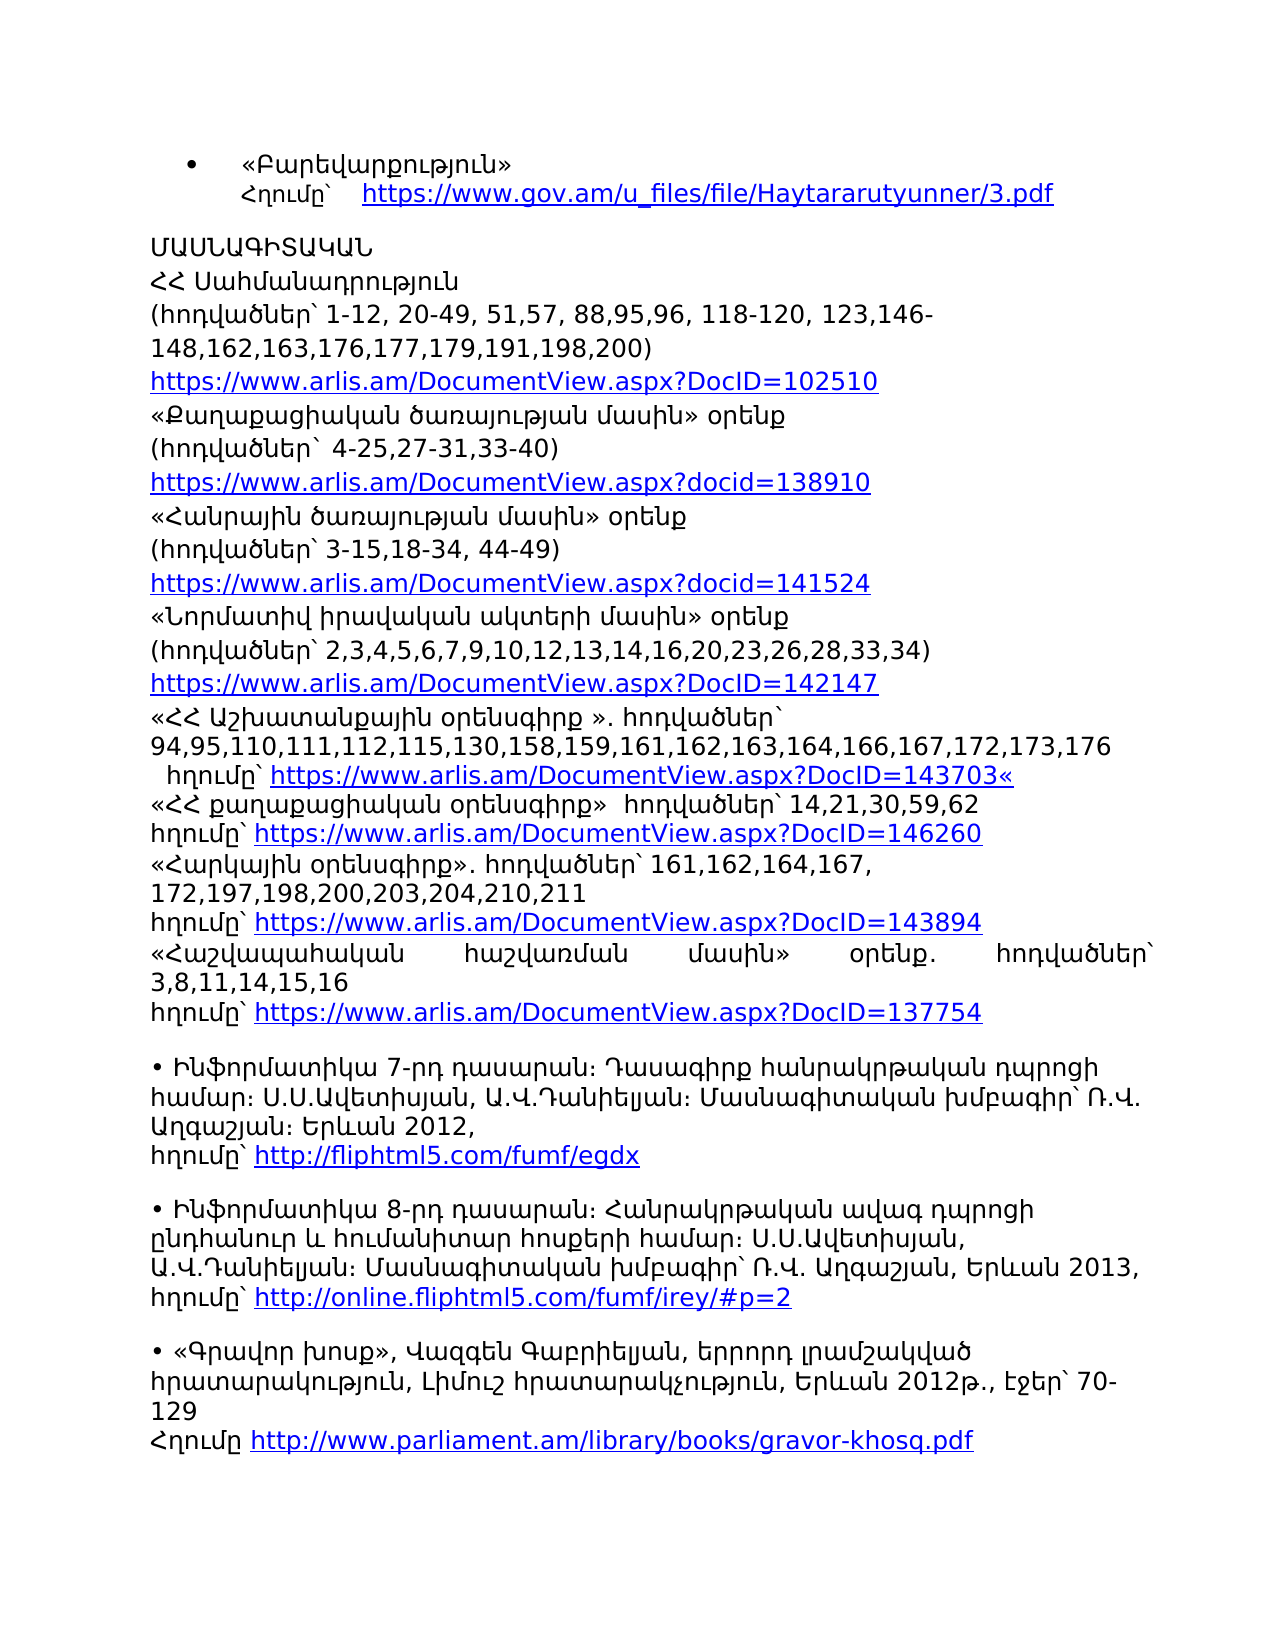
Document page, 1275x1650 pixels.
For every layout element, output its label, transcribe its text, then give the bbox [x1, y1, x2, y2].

text հղումը՝ https://www.arlis.am/DocumentView.aspx?DocID=146260 [150, 819, 1153, 849]
text «Հաշվապահական հաշվառման մասին» օրենք․ հոդվածներ՝ 3,8,11,14,15,16 [150, 938, 1153, 998]
text հղումը՝ https://www.arlis.am/DocumentView.aspx?DocID=143703« [150, 761, 1153, 790]
text «Նորմատիվ իրավական ակտերի մասին» օրենք (հոդվածներ՝ 2,3,4,5,6,7,9,10,12,13,14,16,20,23,26,28,33,34) https://www.arlis.am/DocumentView.aspx?DocID=142147 [150, 602, 1153, 698]
text հղումը՝ https://www.arlis.am/DocumentView.aspx?DocID=143894 [150, 909, 1153, 938]
text հղումը՝ https://www.arlis.am/DocumentView.aspx?DocID=137754 [150, 998, 1153, 1027]
text «ՀՀ քաղաքացիական օրենսգիրք» հոդվածներ՝ 14,21,30,59,62 [150, 790, 1153, 819]
text ՄԱՍՆԱԳԻՏԱԿԱՆ ՀՀ Սահմանադրություն (հոդվածներ՝ 1-12, 20-49, 51,57, 88,95,96, 118-120, 123,146-148,162,163,176,177,179,191,198,200) https://www.arlis.am/DocumentView.aspx?DocID=102510 [150, 233, 1153, 397]
text • Ինֆորմատիկա 7-րդ դասարան։ Դասագիրք հանրակրթական դպրոցի համար։ Ս.Ս.Ավետիսյան, Ա.Վ.Դանիելյան։ Մասնագիտական խմբագիր՝ Ռ.Վ. Աղգաշյան։ Երևան 2012, հղումը՝ http://fliphtml5.com/fumf/egdx [150, 1053, 1153, 1170]
text «Հանրային ծառայության մասին» օրենք (հոդվածներ՝ 3-15,18-34, 44-49) https://www.arlis.am/DocumentView.aspx?docid=141524 [150, 502, 1153, 598]
text «ՀՀ Աշխատանքային օրենսգիրք ». հոդվածներ` 94,95,110,111,112,115,130,158,159,161,162,163,164,166,167,172,173,176 [150, 703, 1153, 761]
text • «Գրավոր խոսք», Վազգեն Գաբրիելյան, երրորդ լրամշակված հրատարակություն, Լիմուշ հրատարակչություն, Երևան 2012թ․, էջեր՝ 70-129 Հղումը http://www.parliament.am/library/books/gravor-khosq.pdf [150, 1337, 1153, 1455]
text • Ինֆորմատիկա 8-րդ դասարան։ Հանրակրթական ավագ դպրոցի ընդհանուր և հումանիտար հոսքերի համար։ Ս.Ս.Ավետիսյան, Ա.Վ.Դանիելյան։ Մասնագիտական խմբագիր՝ Ռ.Վ. Աղգաշյան, Երևան 2013, հղումը՝ http://online.fliphtml5.com/fumf/irey/#p=2 [150, 1195, 1153, 1312]
text «Քաղաքացիական ծառայության մասին» օրենք (հոդվածներ` 4-25,27-31,33-40) https://www.arlis.am/DocumentView.aspx?docid=138910 [150, 401, 1153, 497]
list «Բարեվարքություն» Հղումը՝ https://www.gov.am/u_files/file/Haytararutyunner/3.pdf [187, 150, 1153, 208]
text «Հարկային օրենսգիրք»․ հոդվածներ՝ 161,162,164,167, 172,197,198,200,203,204,210,211 [150, 849, 1153, 909]
